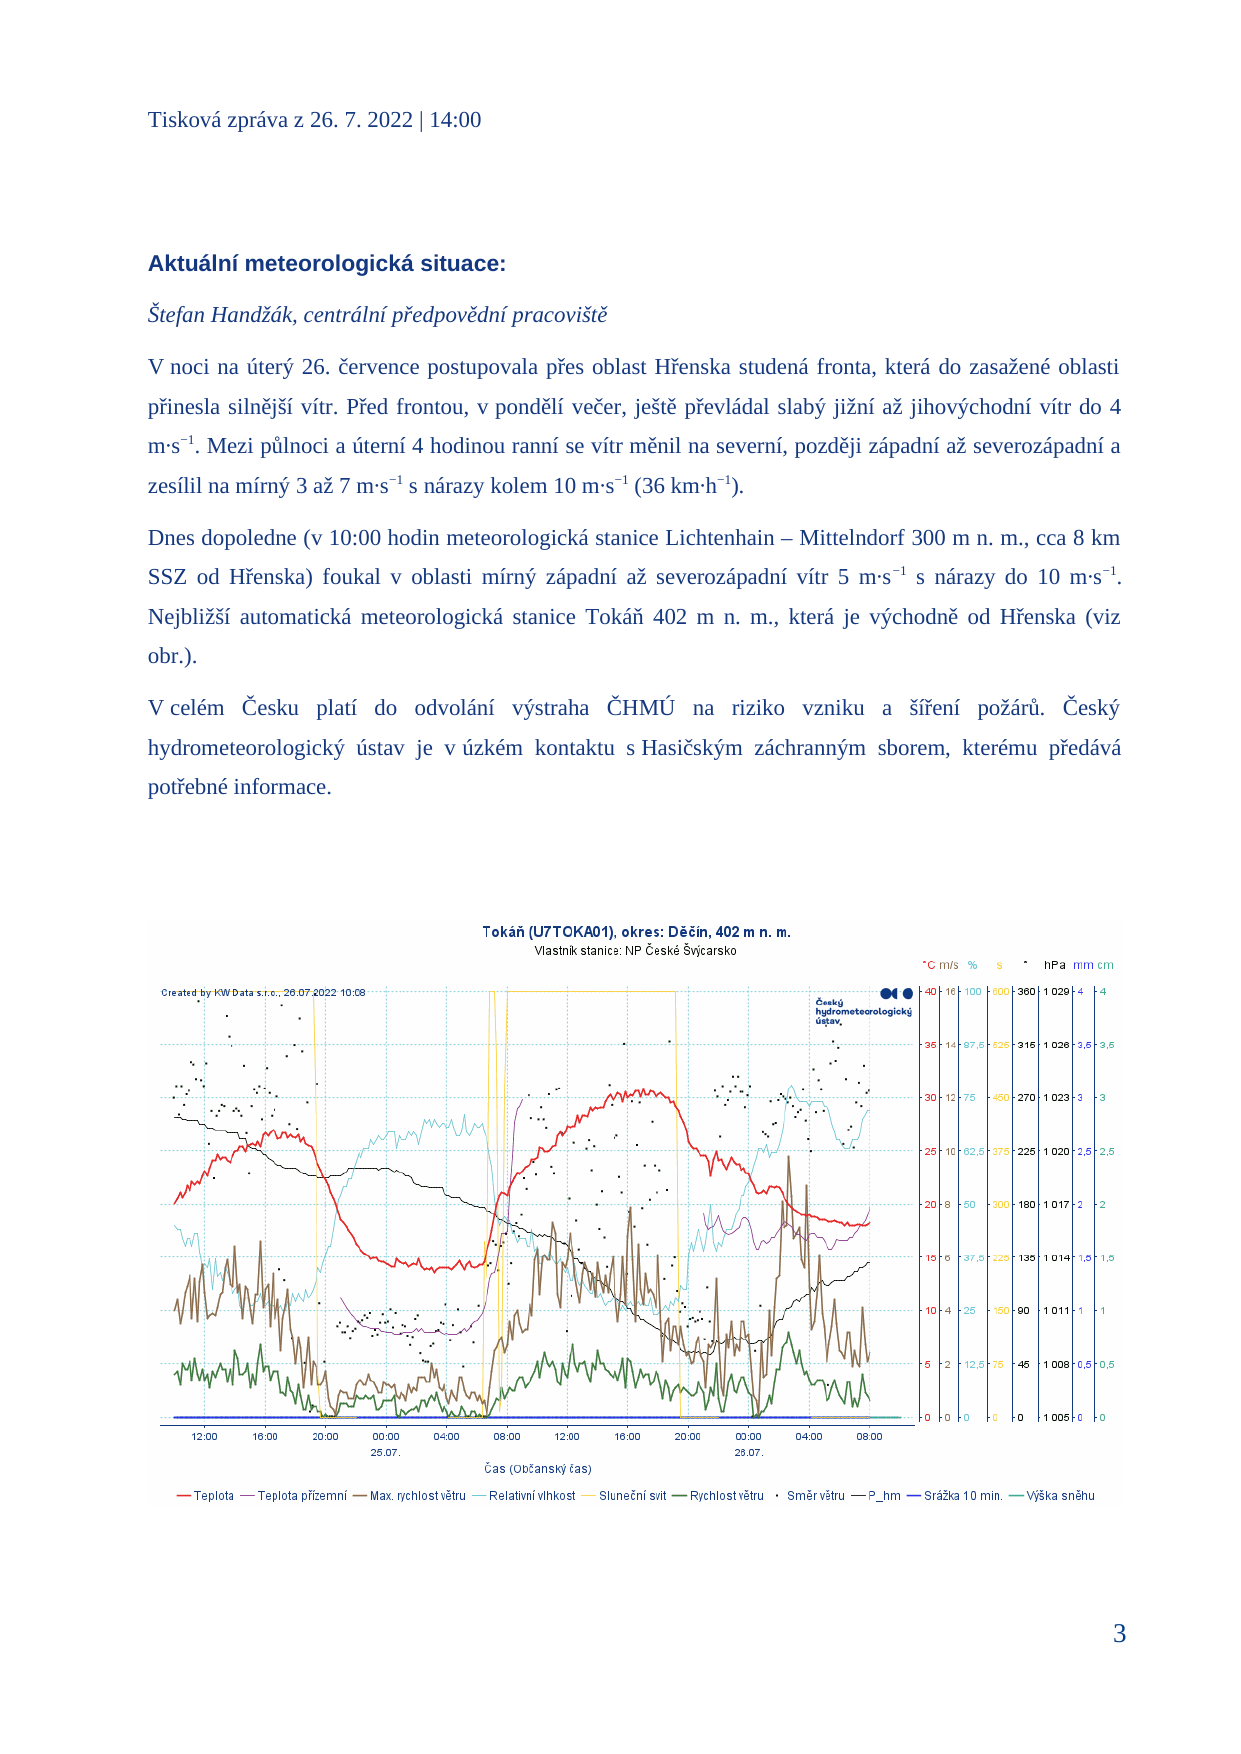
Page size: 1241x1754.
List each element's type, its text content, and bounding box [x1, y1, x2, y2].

picture [147, 921, 1124, 1507]
text Štefan Handžák, centrální předpovědní pracoviště [148, 301, 1122, 328]
text Dnes dopoledne (v 10:00 hodin meteorologická stanice Lichtenhain – Mittelndorf 300 m n. m., cca 8 km SSZ od Hřenska) foukal v oblasti mírný západní až severozápadní vítr 5 m∙s−1 s nárazy do 10 m∙s−1. Nejbližší automatická meteorologická stanice Tokáň 402 m n. m., která je východně od Hřenska (viz obr.). [148, 524, 1122, 669]
text V noci na úterý 26. července postupovala přes oblast Hřenska studená fronta, která do zasažené oblasti přinesla silnější vítr. Před frontou, v pondělí večer, ještě převládal slabý jižní až jihovýchodní vítr do 4 m∙s−1. Mezi půlnoci a úterní 4 hodinou ranní se vítr měnil na severní, později západní až severozápadní a zesílil na mírný 3 až 7 m∙s−1 s nárazy kolem 10 m∙s−1 (36 km∙h−1). [148, 353, 1122, 498]
text Aktuální meteorologická situace: [148, 249, 1122, 276]
text V celém Česku platí do odvolání výstraha ČHMÚ na riziko vzniku a šíření požárů. Český hydrometeorologický ústav je v úzkém kontaktu s Hasičským záchranným sborem, kterému předává potřebné informace. [148, 694, 1122, 799]
